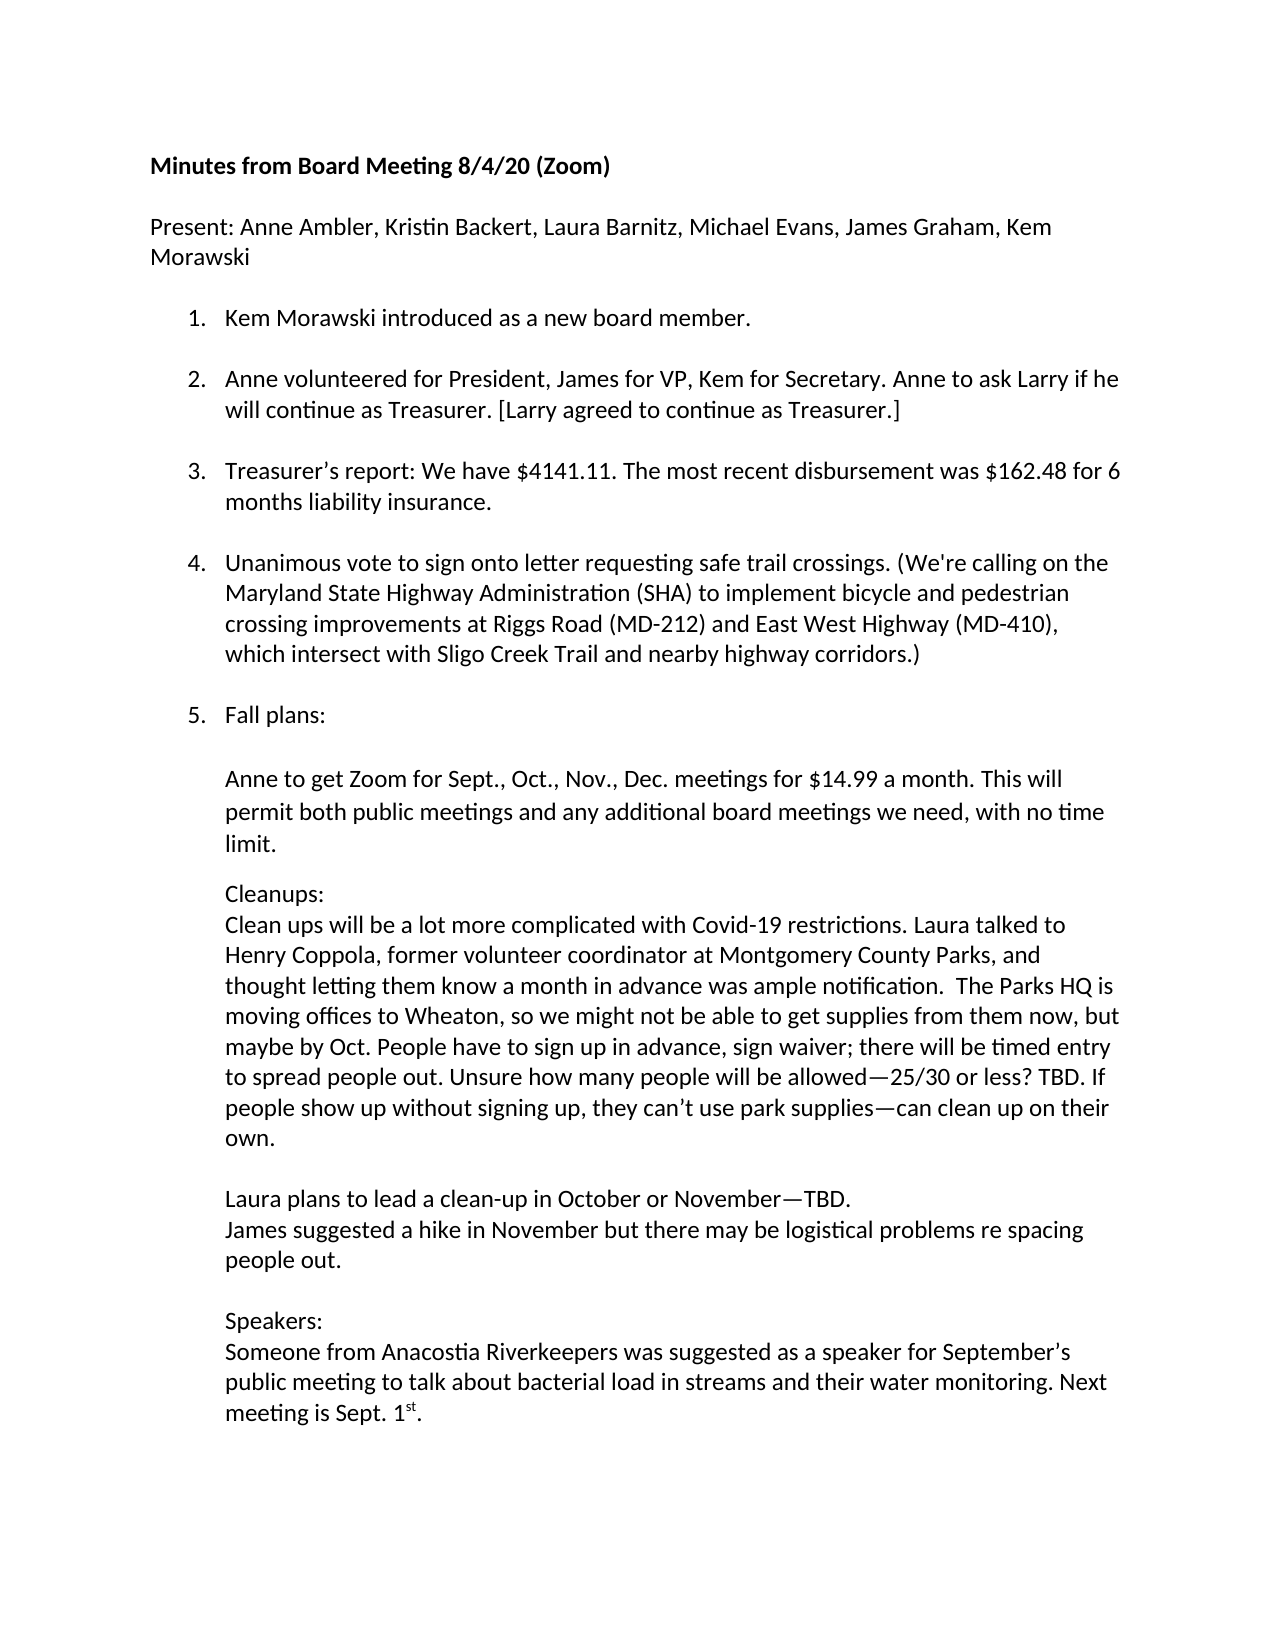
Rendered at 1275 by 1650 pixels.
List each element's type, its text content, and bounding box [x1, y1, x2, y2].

text Present: Anne Ambler, Kristin Backert, Laura Barnitz, Michael Evans, James Graham, Kem Morawski [150, 211, 1125, 272]
list Kem Morawski introduced as a new board member. [187, 303, 1125, 333]
text James suggested a hike in November but there may be logistical problems re spacing people out. [225, 1214, 1125, 1275]
list Anne volunteered for President, James for VP, Kem for Secretary. Anne to ask Larry if he will continue as Treasurer. [Larry agreed to continue as Treasurer.] [187, 364, 1125, 425]
list Someone from Anacostia Riverkeepers was suggested as a speaker for September’s public meeting to talk about bacterial load in streams and their water monitoring. Next meeting is Sept. 1st. [225, 1336, 1125, 1428]
text Laura plans to lead a clean-up in October or November—TBD. [150, 1183, 1125, 1214]
list Treasurer’s report: We have $4141.11. The most recent disbursement was $162.48 for 6 months liability insurance. [187, 455, 1125, 516]
text Minutes from Board Meeting 8/4/20 (Zoom) [150, 150, 1125, 181]
list Speakers: [225, 1306, 1125, 1336]
text Clean ups will be a lot more complicated with Covid-19 restrictions. Laura talked to Henry Coppola, former volunteer coordinator at Montgomery County Parks, and thought letting them know a month in advance was ample notification. The Parks HQ is moving offices to Wheaton, so we might not be able to get supplies from them now, but maybe by Oct. People have to sign up in advance, sign waiver; there will be timed entry to spread people out. Unsure how many people will be allowed—25/30 or less? TBD. If people show up without signing up, they can’t use park supplies—can clean up on their own. [225, 909, 1125, 1153]
list Fall plans: [187, 699, 1125, 730]
text Cleanups: [225, 878, 1125, 909]
list Unanimous vote to sign onto letter requesting safe trail crossings. (We're calling on the Maryland State Highway Administration (SHA) to implement bicycle and pedestrian crossing improvements at Riggs Road (MD-212) and East West Highway (MD-410), which intersect with Sligo Creek Trail and nearby highway corridors.) [187, 547, 1125, 669]
list Anne to get Zoom for Sept., Oct., Nov., Dec. meetings for $14.99 a month. This will permit both public meetings and any additional board meetings we need, with no time limit. [225, 763, 1125, 859]
